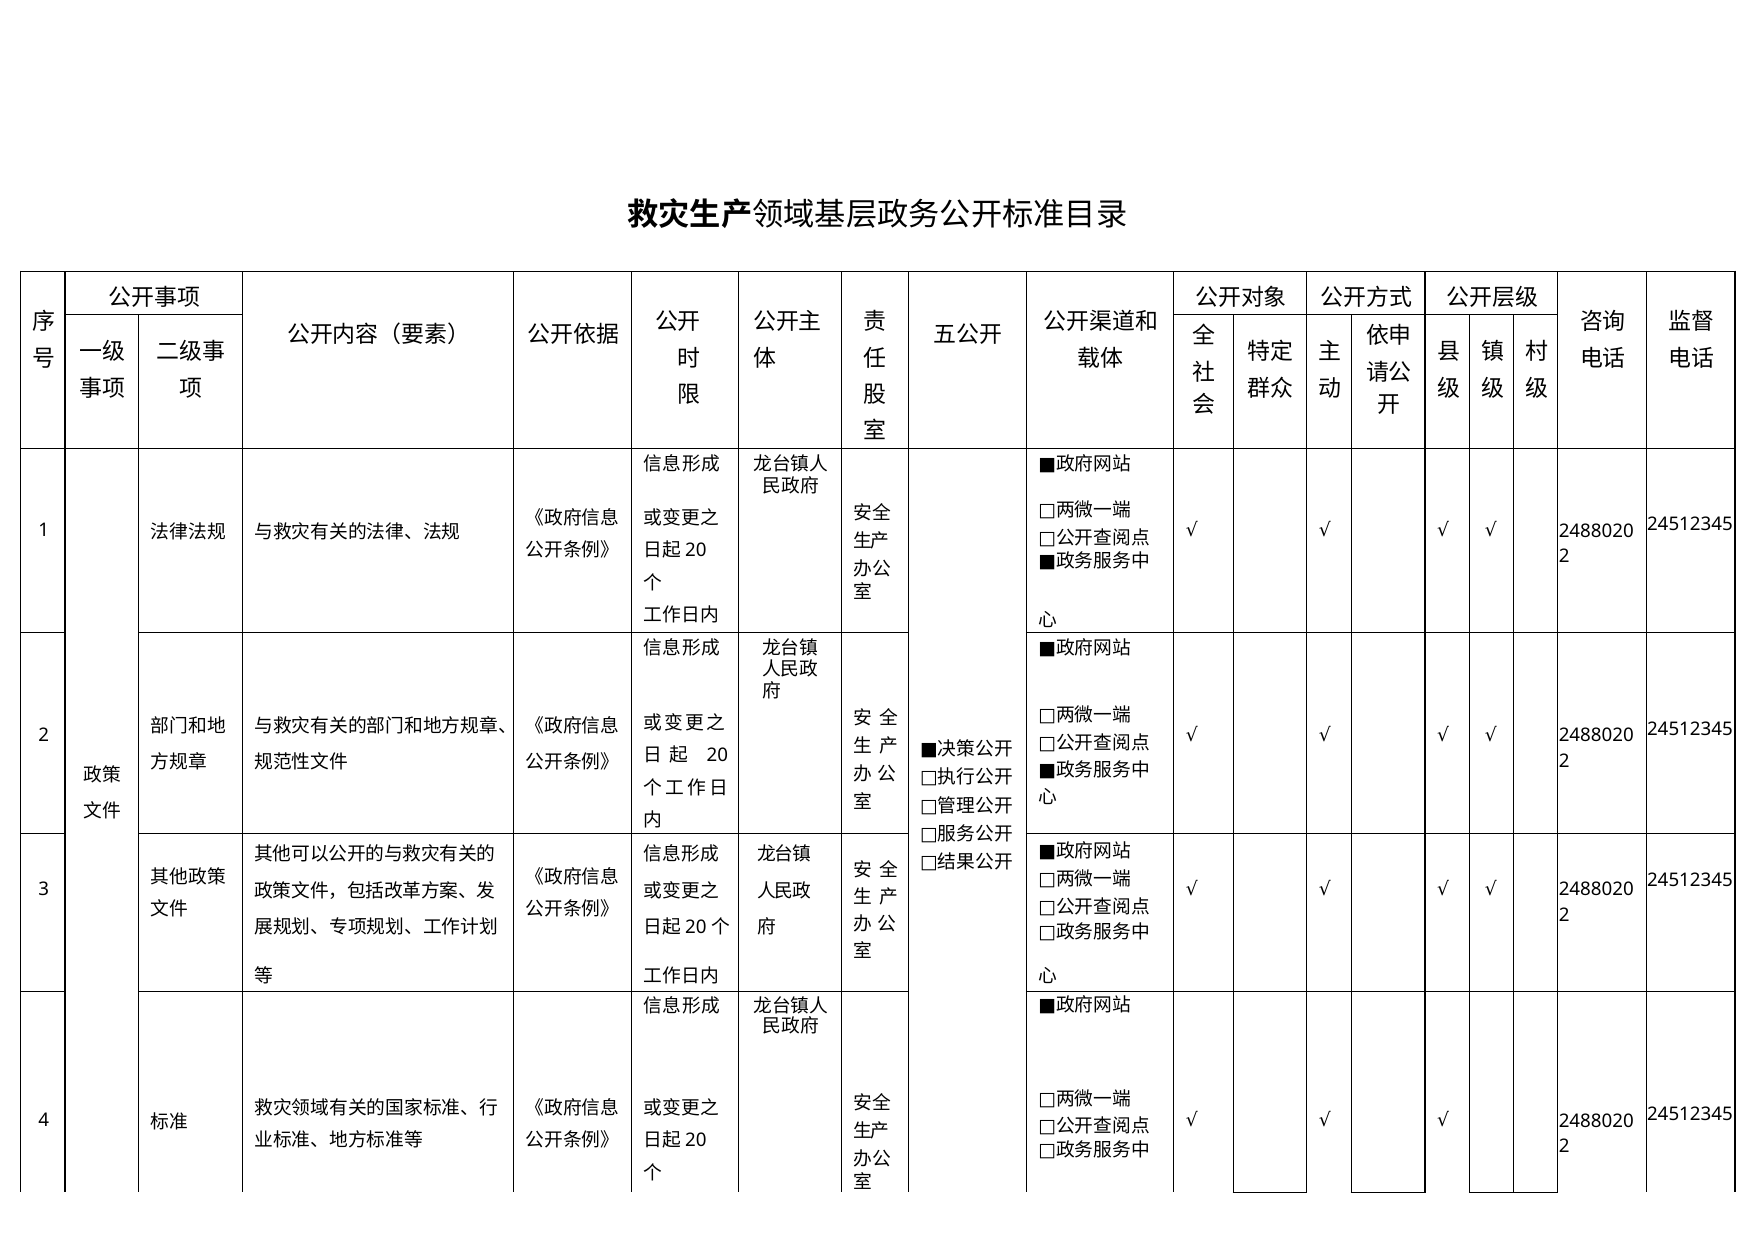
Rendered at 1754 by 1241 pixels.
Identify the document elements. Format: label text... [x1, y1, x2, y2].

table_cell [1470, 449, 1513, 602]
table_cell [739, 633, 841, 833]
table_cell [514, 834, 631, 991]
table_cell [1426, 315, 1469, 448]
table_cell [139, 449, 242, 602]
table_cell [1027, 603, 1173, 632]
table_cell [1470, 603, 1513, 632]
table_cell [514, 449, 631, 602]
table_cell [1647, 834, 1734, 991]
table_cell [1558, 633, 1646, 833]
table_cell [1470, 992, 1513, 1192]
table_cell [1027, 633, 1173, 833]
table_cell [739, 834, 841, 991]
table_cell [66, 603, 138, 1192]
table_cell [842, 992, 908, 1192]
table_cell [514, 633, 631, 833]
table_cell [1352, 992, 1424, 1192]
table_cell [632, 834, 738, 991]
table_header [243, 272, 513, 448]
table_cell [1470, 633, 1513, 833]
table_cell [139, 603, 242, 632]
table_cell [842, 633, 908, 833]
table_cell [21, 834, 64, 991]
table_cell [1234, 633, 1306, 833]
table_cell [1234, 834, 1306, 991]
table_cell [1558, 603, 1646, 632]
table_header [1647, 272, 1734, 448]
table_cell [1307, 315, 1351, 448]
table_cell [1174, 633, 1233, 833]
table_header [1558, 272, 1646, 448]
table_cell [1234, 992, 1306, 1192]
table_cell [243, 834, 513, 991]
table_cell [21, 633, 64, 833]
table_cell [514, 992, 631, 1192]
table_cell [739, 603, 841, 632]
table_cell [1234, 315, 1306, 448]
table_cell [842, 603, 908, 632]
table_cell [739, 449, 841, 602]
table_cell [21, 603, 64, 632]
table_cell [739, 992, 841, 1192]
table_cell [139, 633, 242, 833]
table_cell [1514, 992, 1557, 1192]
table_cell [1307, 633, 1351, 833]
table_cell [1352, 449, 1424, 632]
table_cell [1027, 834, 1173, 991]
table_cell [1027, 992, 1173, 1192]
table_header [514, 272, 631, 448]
text 救灾生产领域基层政务公开标准目录 [0, 180, 1754, 237]
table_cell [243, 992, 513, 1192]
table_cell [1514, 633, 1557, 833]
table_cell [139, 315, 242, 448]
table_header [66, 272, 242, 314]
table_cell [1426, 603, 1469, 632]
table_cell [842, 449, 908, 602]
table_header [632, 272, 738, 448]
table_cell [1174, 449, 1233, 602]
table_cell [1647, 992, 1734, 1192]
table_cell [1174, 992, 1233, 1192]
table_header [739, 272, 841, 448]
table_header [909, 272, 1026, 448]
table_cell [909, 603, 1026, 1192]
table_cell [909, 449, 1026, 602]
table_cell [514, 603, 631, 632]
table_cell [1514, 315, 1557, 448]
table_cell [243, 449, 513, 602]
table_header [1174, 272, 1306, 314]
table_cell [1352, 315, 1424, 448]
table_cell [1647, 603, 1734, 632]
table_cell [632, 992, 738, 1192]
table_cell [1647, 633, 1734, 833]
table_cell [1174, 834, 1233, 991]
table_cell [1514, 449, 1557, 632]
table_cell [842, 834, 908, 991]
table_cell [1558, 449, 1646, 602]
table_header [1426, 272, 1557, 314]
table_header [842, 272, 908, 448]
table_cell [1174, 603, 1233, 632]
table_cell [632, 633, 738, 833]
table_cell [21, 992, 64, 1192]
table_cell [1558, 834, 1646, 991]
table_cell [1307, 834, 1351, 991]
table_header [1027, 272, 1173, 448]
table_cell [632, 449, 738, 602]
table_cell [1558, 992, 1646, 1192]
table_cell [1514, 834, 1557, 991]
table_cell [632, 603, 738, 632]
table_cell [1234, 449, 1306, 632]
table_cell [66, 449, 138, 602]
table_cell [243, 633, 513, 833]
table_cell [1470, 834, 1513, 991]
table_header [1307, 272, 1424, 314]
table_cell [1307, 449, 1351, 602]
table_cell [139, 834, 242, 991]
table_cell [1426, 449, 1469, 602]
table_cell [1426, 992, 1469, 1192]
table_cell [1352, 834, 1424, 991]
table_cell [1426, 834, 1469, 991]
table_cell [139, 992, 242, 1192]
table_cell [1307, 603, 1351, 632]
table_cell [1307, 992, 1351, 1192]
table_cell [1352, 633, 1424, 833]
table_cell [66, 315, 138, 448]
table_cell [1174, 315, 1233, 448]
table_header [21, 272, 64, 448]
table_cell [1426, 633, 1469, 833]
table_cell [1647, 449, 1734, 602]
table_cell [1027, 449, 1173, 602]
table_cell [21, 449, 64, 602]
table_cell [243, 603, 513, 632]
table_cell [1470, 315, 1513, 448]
